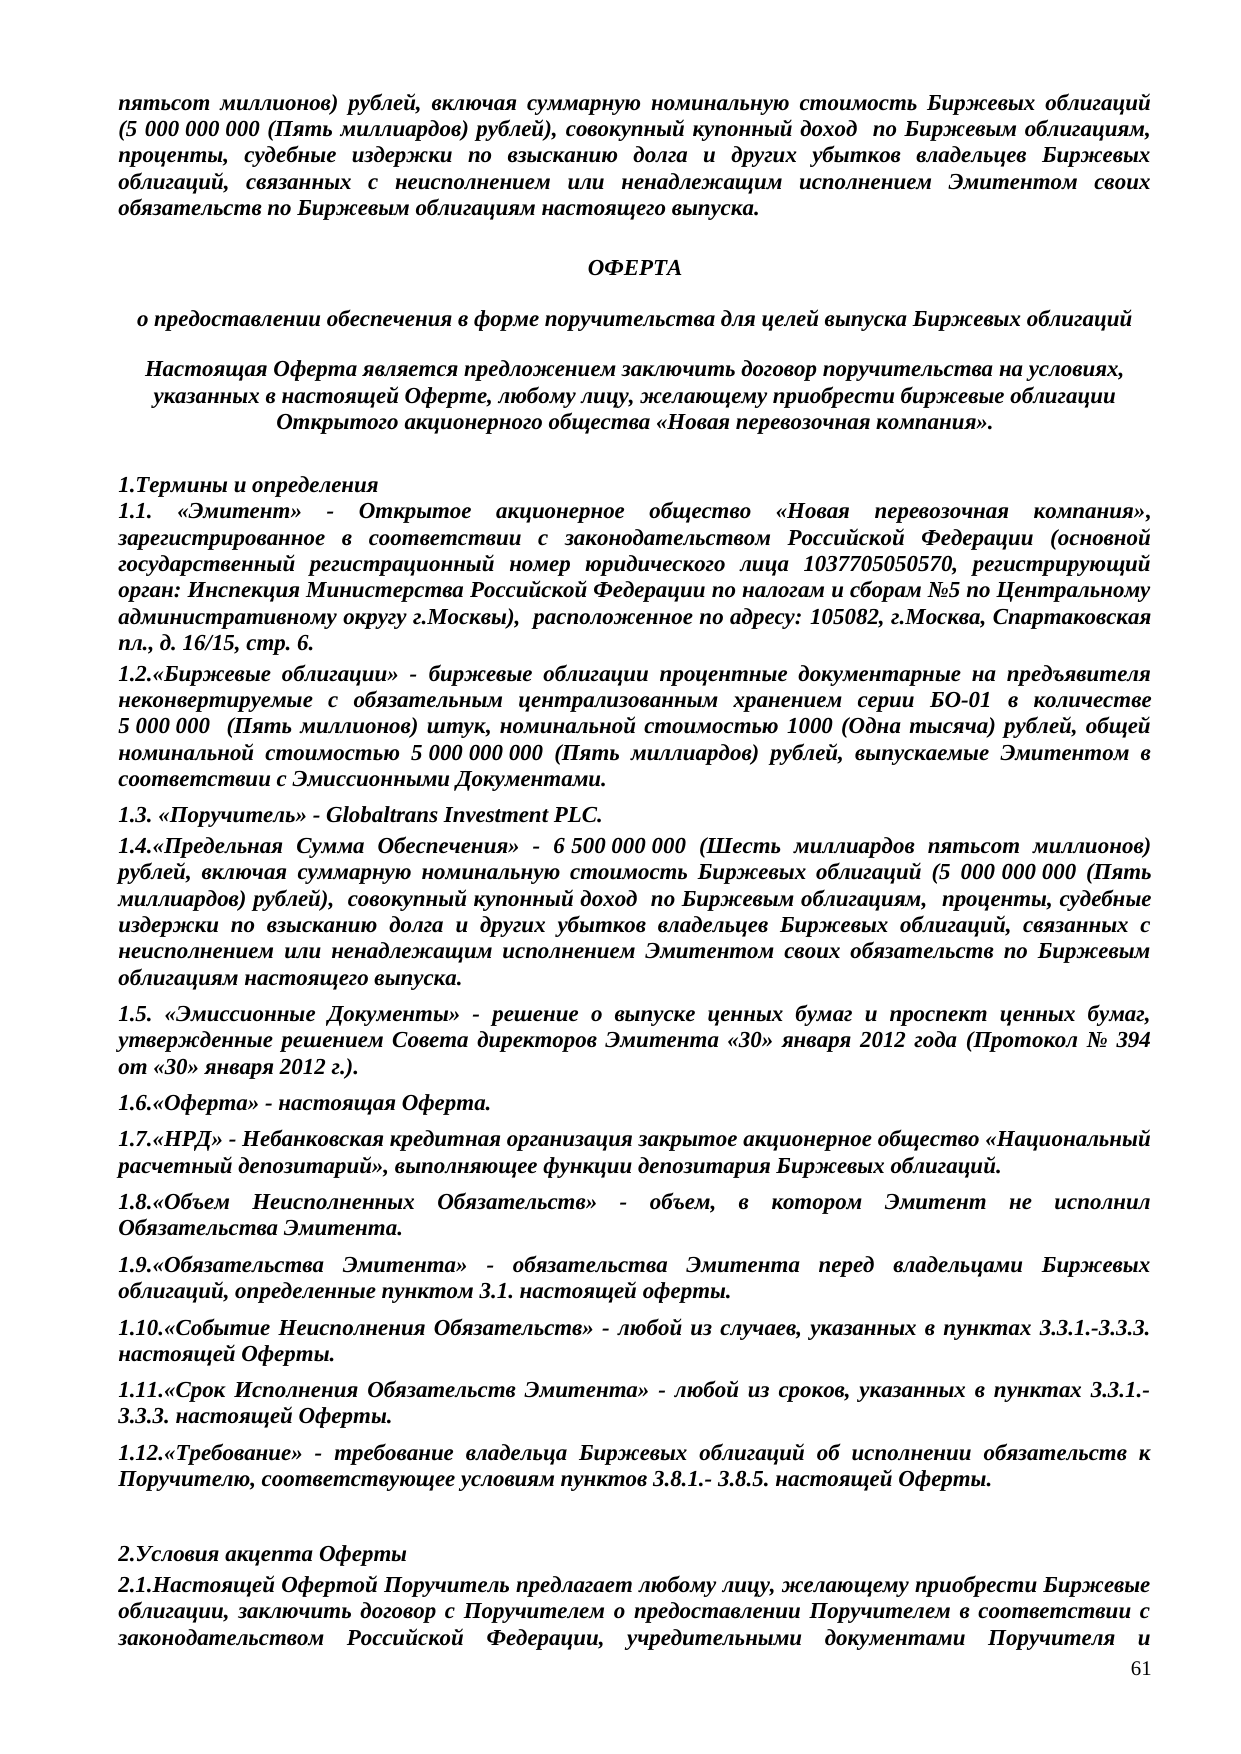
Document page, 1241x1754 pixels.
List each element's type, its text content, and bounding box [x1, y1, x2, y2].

text 1.9.«Обязательства Эмитента» - обязательства Эмитента перед владельцами Биржевых облигаций, определенные пунктом 3.1. настоящей оферты. [118, 1251, 1152, 1303]
text 1.5. «Эмиссионные Документы» - решение о выпуске ценных бумаг и проспект ценных бумаг, утвержденные решением Совета директоров Эмитента «30» января 2012 года (Протокол № 394 от «30» января 2012 г.). [118, 1000, 1152, 1079]
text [118, 89, 1152, 220]
text 2.Условия акцепта Оферты [118, 1541, 1152, 1567]
text 1.Термины и определения [118, 471, 1152, 497]
text о предоставлении обеспечения в форме поручительства для целей выпуска Биржевых облигаций [118, 305, 1152, 331]
text 1.10.«Событие Неисполнения Обязательств» - любой из случаев, указанных в пунктах 3.3.1.-3.3.3. настоящей Оферты. [118, 1313, 1152, 1366]
text 1.6.«Оферта» - настоящая Оферта. [118, 1089, 1152, 1115]
text 1.4.«Предельная Сумма Обеспечения» - 6 500 000 000 (Шесть миллиардов пятьсот миллионов) рублей, включая суммарную номинальную стоимость Биржевых облигаций (5 000 000 000 (Пять миллиардов) рублей), совокупный купонный доход по Биржевым облигациям, проценты, судебные издержки по взысканию долга и других убытков владельцев Биржевых облигаций, связанных с неисполнением или ненадлежащим исполнением Эмитентом своих обязательств по Биржевым облигациям настоящего выпуска. [118, 832, 1152, 990]
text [118, 1571, 1152, 1650]
text ОФЕРТА [118, 254, 1152, 281]
text 1.11.«Срок Исполнения Обязательств Эмитента» - любой из сроков, указанных в пунктах 3.3.1.- 3.3.3. настоящей Оферты. [118, 1376, 1152, 1429]
text 1.1. «Эмитент» - Открытое акционерное общество «Новая перевозочная компания», зарегистрированное в соответствии с законодательством Российской Федерации (основной государственный регистрационный номер юридического лица 1037705050570, регистрирующий орган: Инспекция Министерства Российской Федерации по налогам и сборам №5 по Центральному административному округу г.Москвы), расположенное по адресу: .Москва, Спартаковская пл., д. 16/15, стр. 6. [118, 497, 1152, 655]
text 1.12.«Требование» - требование владельца Биржевых облигаций об исполнении обязательств к Поручителю, соответствующее условиям пунктов 3.8.1.- 3.8.5. настоящей Оферты. [118, 1439, 1152, 1492]
text 1.8.«Объем Неисполненных Обязательств» - объем, в котором Эмитент не исполнил Обязательства Эмитента. [118, 1188, 1152, 1241]
text 1.3. «Поручитель» - Globaltrans Investment PLC. [118, 801, 1152, 828]
text 1.2.«Биржевые облигации» - биржевые облигации процентные документарные на предъявителя неконвертируемые с обязательным централизованным хранением серии БО-01 в количестве 5 000 000 (Пять миллионов) штук, номинальной стоимостью 1000 (Одна тысяча) рублей, общей номинальной стоимостью 5 000 000 000 (Пять миллиардов) рублей, выпускаемые Эмитентом в соответствии с Эмиссионными Документами. [118, 659, 1152, 791]
text Настоящая Оферта является предложением заключить договор поручительства на условиях, указанных в настоящей Оферте, любому лицу, желающему приобрести биржевые облигации Открытого акционерного общества «Новая перевозочная компания». [118, 355, 1152, 434]
text 1.7.«НРД» - Небанковская кредитная организация закрытое акционерное общество «Национальный расчетный депозитарий», выполняющее функции депозитария Биржевых облигаций. [118, 1125, 1152, 1178]
